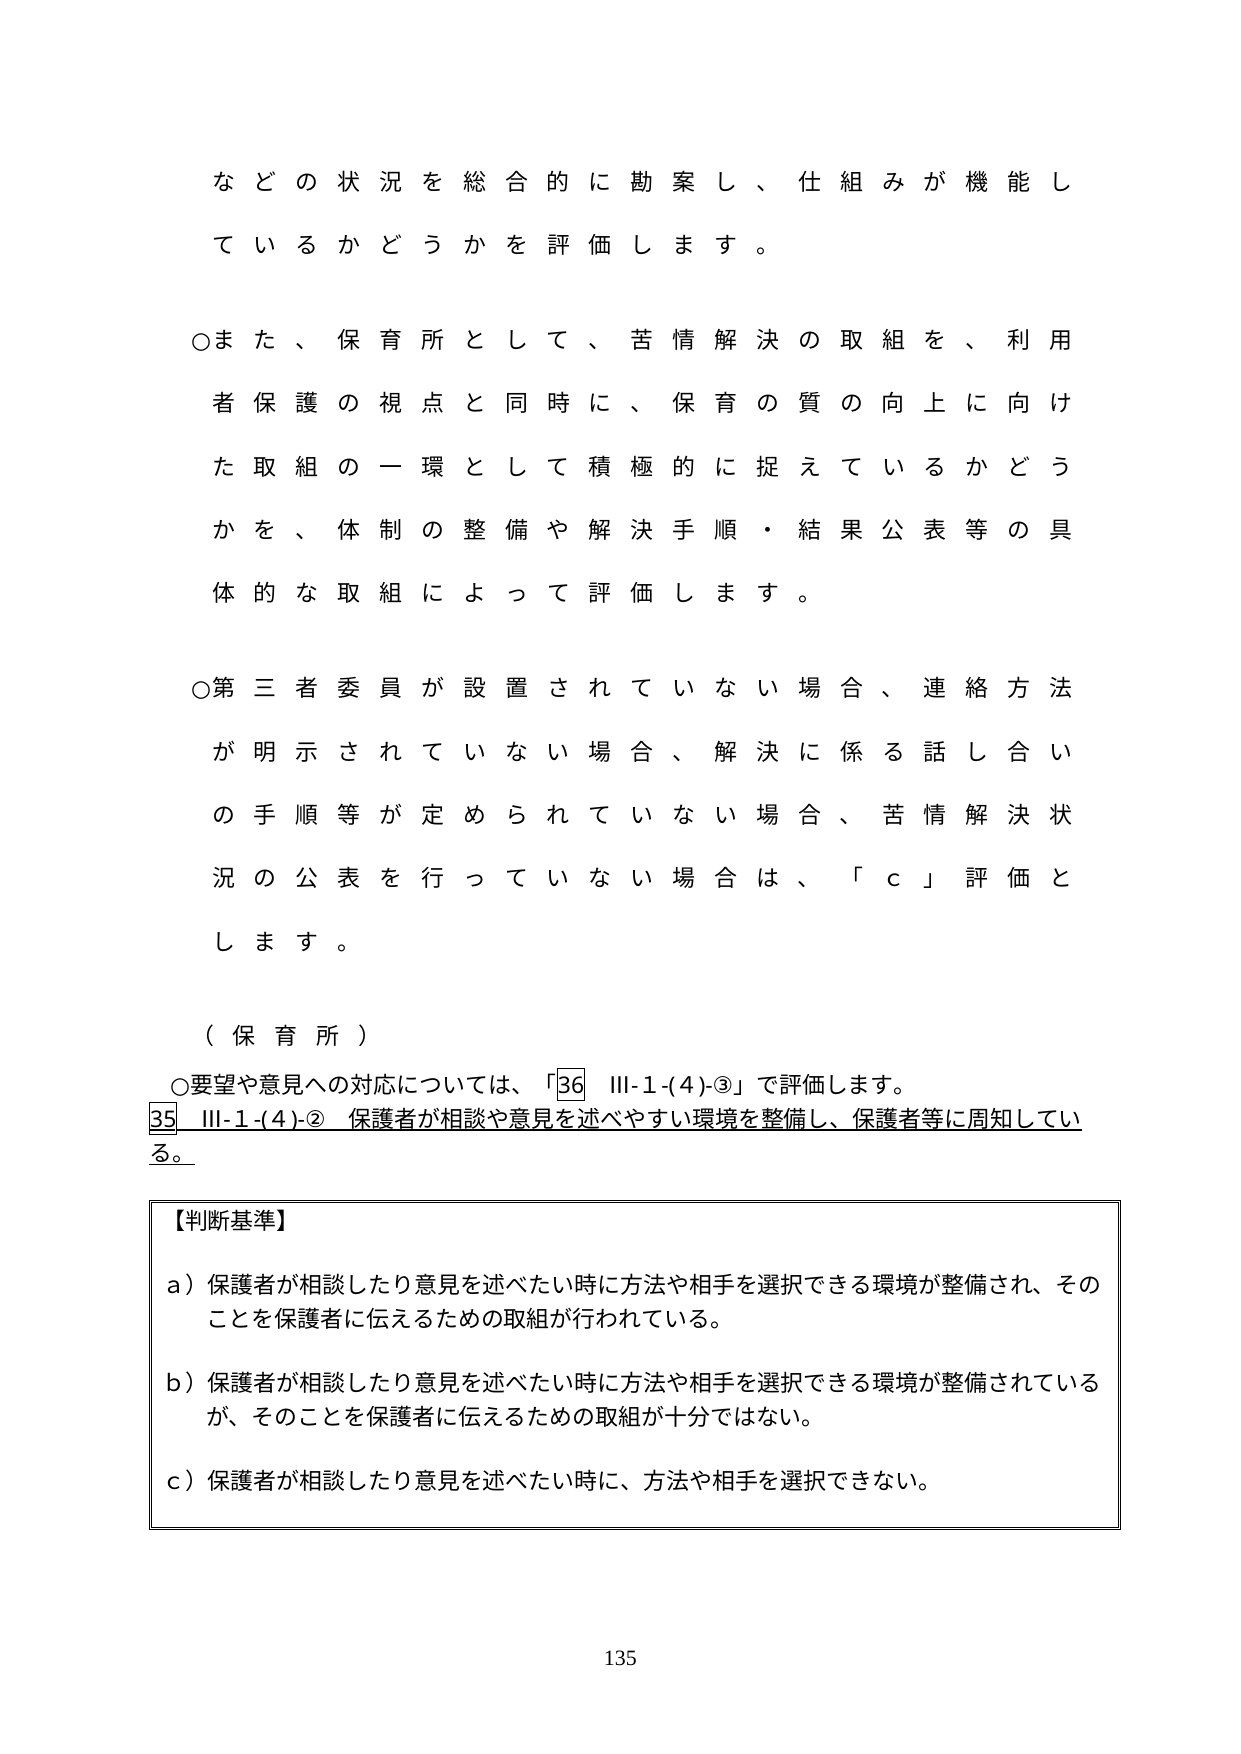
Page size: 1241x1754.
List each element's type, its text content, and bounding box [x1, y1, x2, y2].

text 35 Ⅲ-１-(４)-② 保護者が相談や意見を述べやすい環境を整備し、保護者等に周知している。 [149, 1101, 1091, 1168]
text ○第三者委員が設置されていない場合、連絡方法が明示されていない場合、解決に係る話し合いの手順等が定められていない場合、苦情解決状況の公表を行っていない場合は、「ｃ」評価とします。 [170, 655, 1091, 972]
text ○要望や意見への対応については、「36 Ⅲ-１-(４)-③」で評価します。 [585, 1067, 1091, 1101]
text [170, 149, 1091, 275]
table_header 【判断基準】 ａ）保護者が相談したり意見を述べたい時に方法や相手を選択できる環境が整備され、そのことを保護者に伝えるための取組が行われている。 ｂ）保護者が相談したり意見を述べたい時に方法や相手を選択できる環境が整備されているが、そのことを保護者に伝えるための取組が十分ではない。 ｃ）保護者が相談したり意見を述べたい時に、方法や相手を選択できない。 [152, 1203, 1118, 1527]
text （保育所） [170, 1003, 1091, 1067]
text ○要望や意見への対応については、「36 Ⅲ-１-(４)-③」で評価します。 [170, 1067, 584, 1101]
text ○また、保育所として、苦情解決の取組を、利用者保護の視点と同時に、保育の質の向上に向けた取組の一環として積極的に捉えているかどうかを、体制の整備や解決手順・結果公表等の具体的な取組によって評価します。 [170, 307, 1091, 624]
